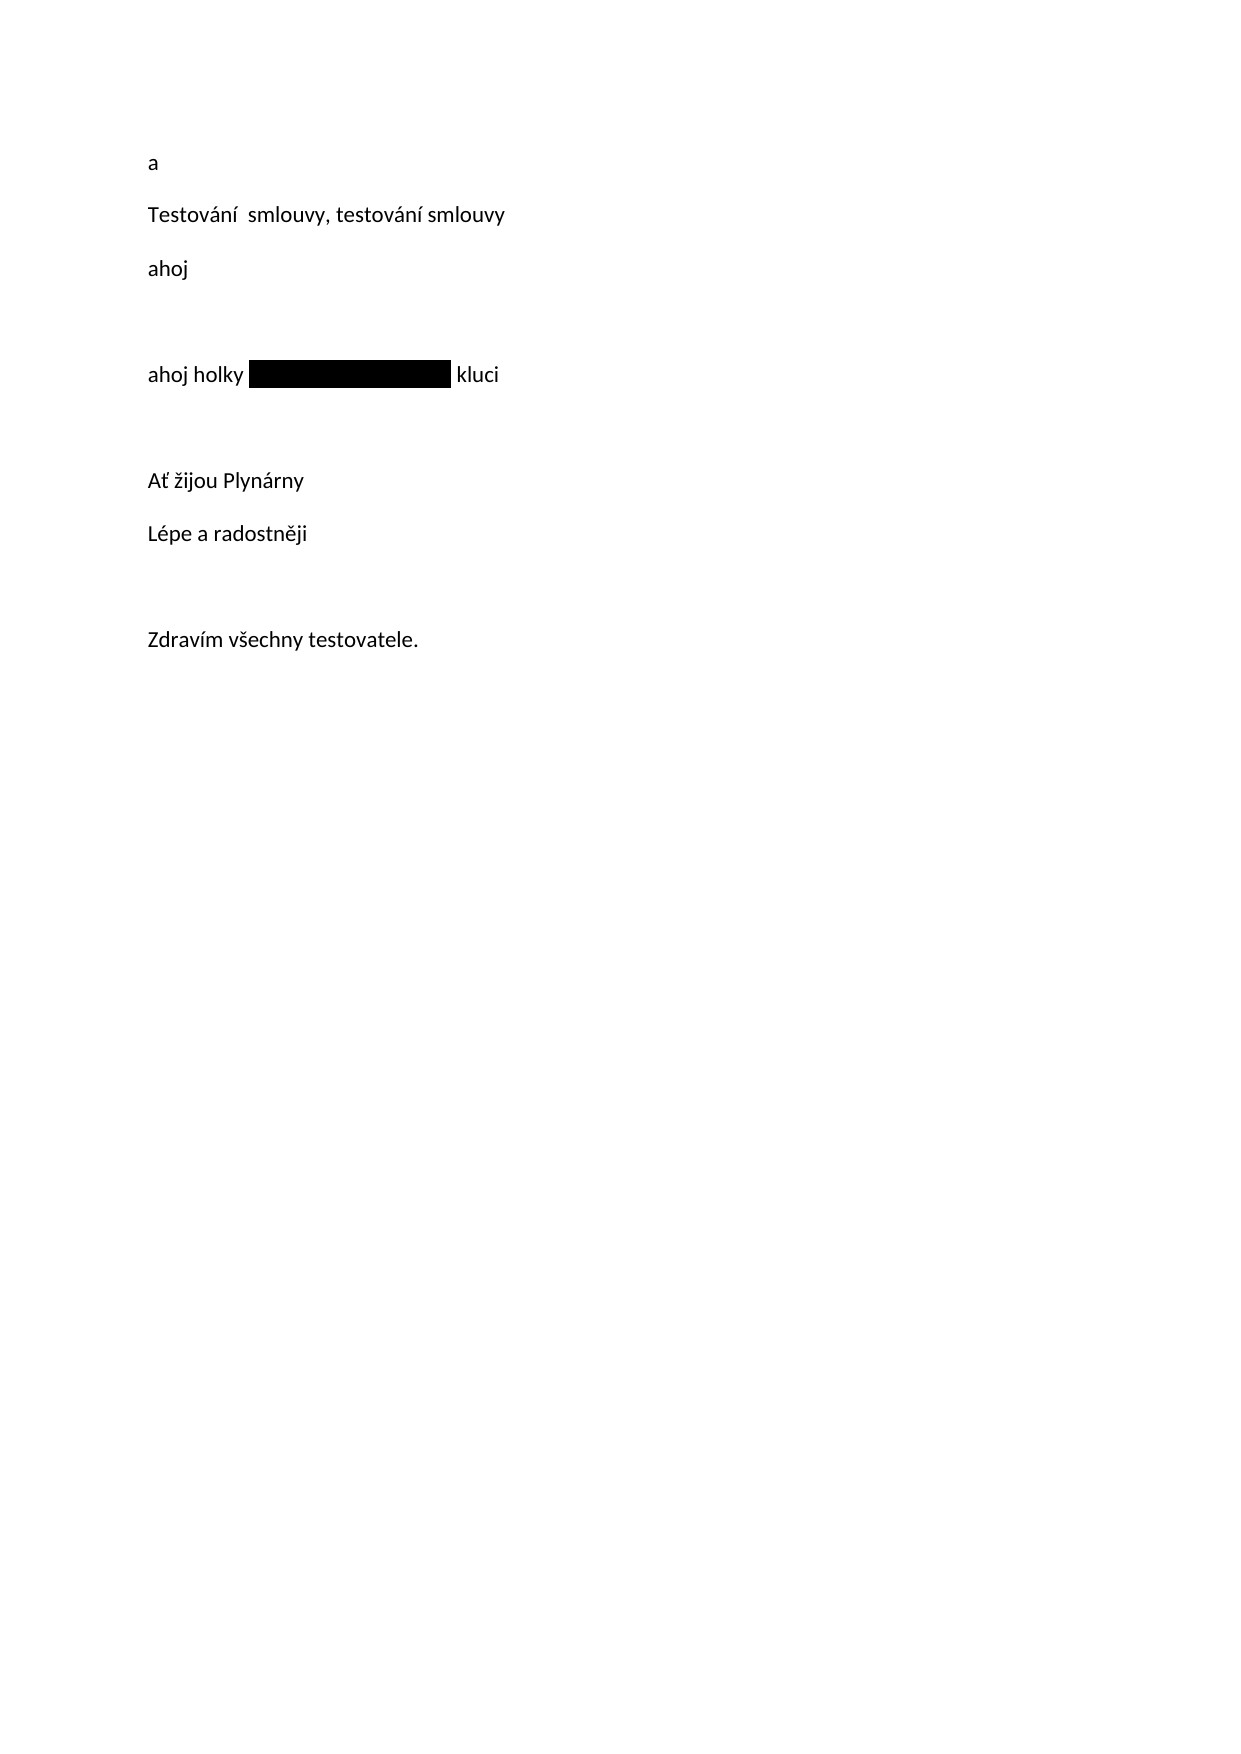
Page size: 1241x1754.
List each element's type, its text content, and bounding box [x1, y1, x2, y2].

text Zdravím všechny testovatele. [148, 625, 1093, 653]
text Testování smlouvy, testování smlouvy [148, 201, 1093, 229]
text Lépe a radostněji [148, 519, 1093, 547]
text ahoj holky ''''''''''''' '''''''''''''' '' '''''''' kluci [451, 360, 1093, 388]
text Ať žijou Plynárny [148, 466, 1093, 494]
text a [148, 148, 1093, 176]
text ahoj [148, 254, 1093, 282]
